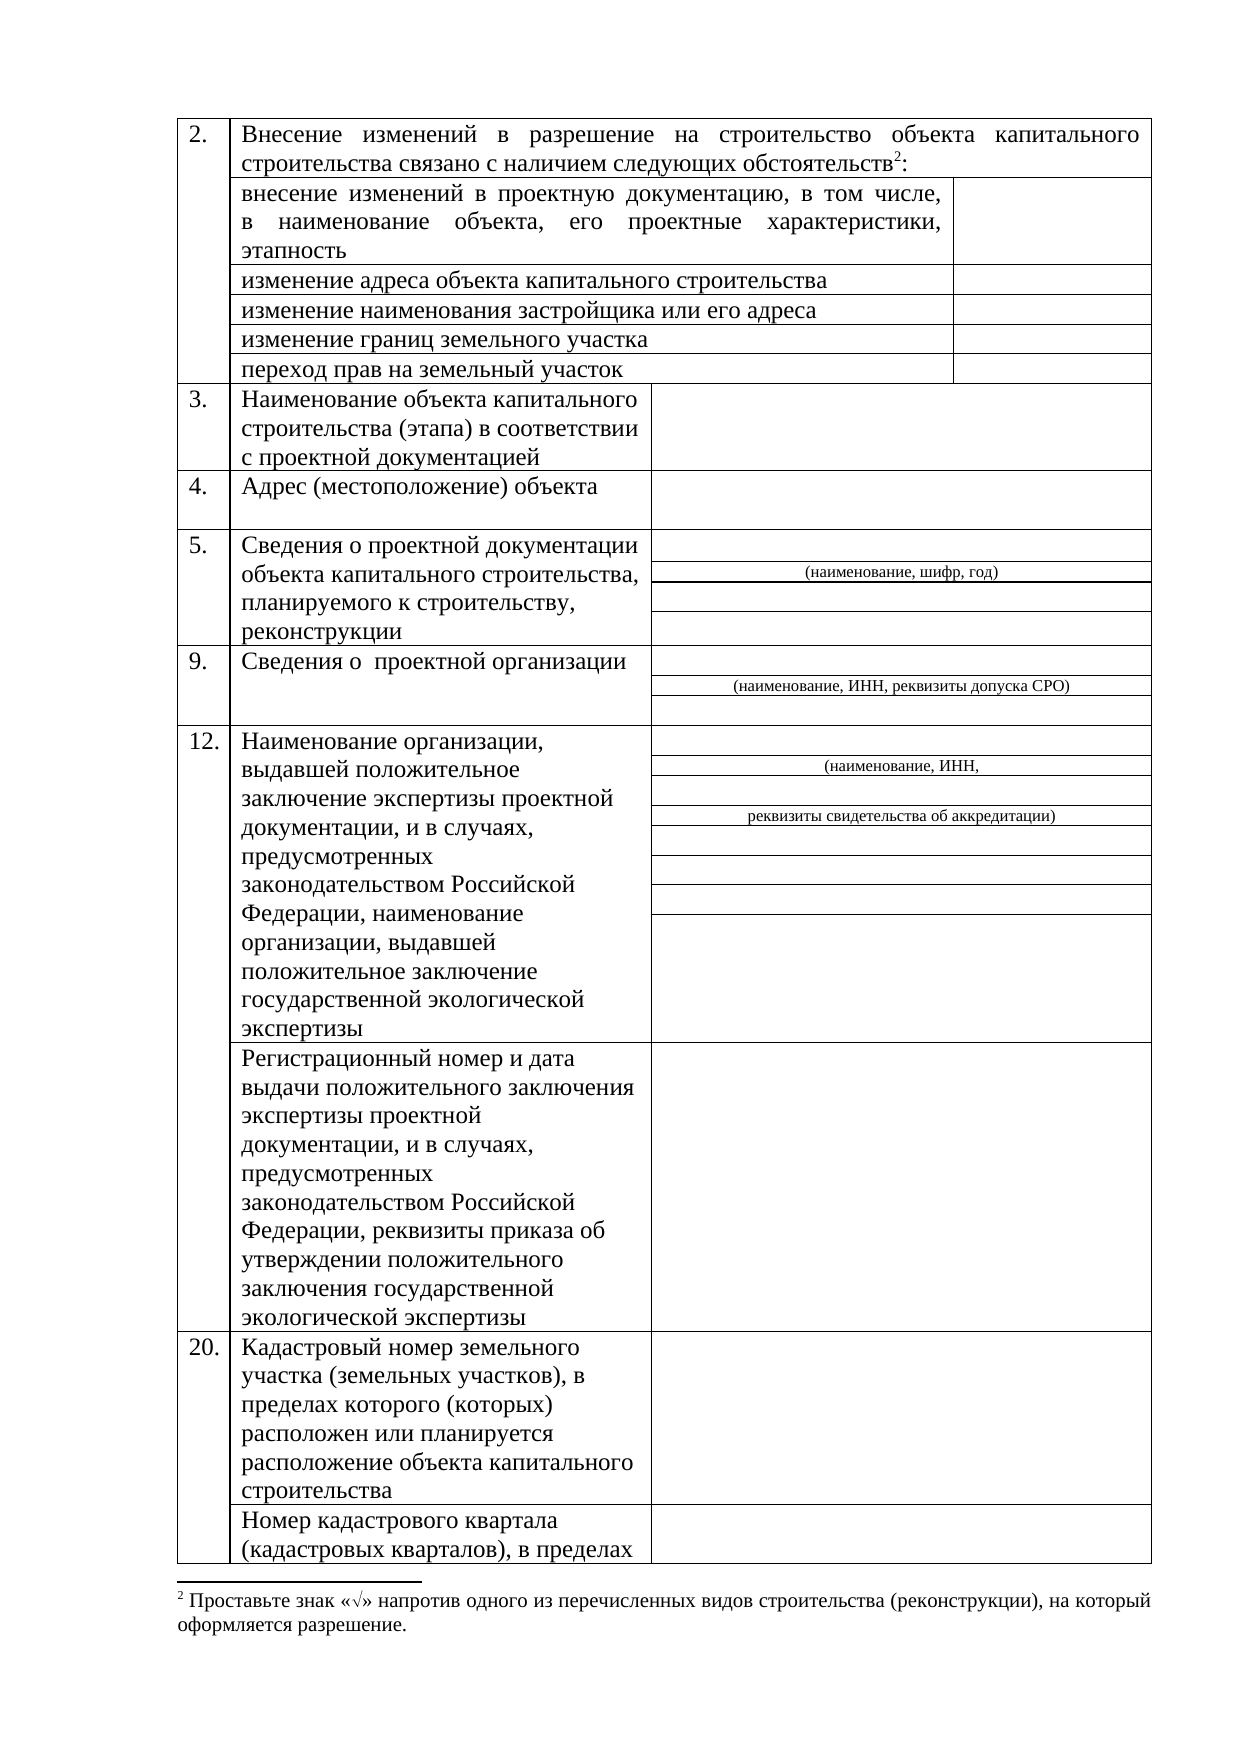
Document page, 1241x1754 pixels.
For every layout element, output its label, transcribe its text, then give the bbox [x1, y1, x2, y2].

table_cell внесение изменений в проектную документацию, в том числе, в наименование объекта, его проектные характеристики, этапность [231, 178, 953, 264]
table_cell реквизиты свидетельства об аккредитации) [652, 806, 1151, 825]
table_cell [652, 726, 1151, 754]
table_cell Регистрационный номер и дата выдачи положительного заключения экспертизы проектной документации, и в случаях, предусмотренных законодательством Российской Федерации, реквизиты приказа об утверждении положительного заключения государственной экологической экспертизы [231, 1043, 651, 1331]
table_cell Сведения о проектной организации [231, 646, 651, 725]
table_cell (наименование, шифр, год) [652, 562, 1151, 581]
table_cell [652, 646, 1151, 675]
table_cell [954, 354, 1151, 383]
table_cell [652, 1505, 1151, 1563]
table_cell [954, 178, 1151, 264]
table_cell [652, 384, 1151, 470]
table_cell [954, 325, 1151, 353]
table_cell [652, 1043, 1151, 1331]
table_cell Внесение изменений в разрешение на строительство объекта капитального строительства связано с наличием следующих обстоятельств: [231, 119, 1151, 177]
table_cell [178, 726, 229, 1331]
table_cell [652, 915, 1151, 1042]
table_cell [652, 471, 1151, 529]
table_cell [652, 856, 1151, 884]
table_cell [178, 384, 229, 470]
table_cell (наименование, ИНН, реквизиты допуска СРО) [652, 676, 1151, 695]
table_cell [652, 696, 1151, 725]
table_cell [178, 530, 229, 645]
table_cell [652, 776, 1151, 804]
table_cell [954, 265, 1151, 294]
table_cell [652, 1332, 1151, 1504]
table_cell [652, 885, 1151, 914]
table_cell [178, 119, 229, 383]
table_cell [178, 646, 229, 725]
table_cell изменение наименования застройщика или его адреса [231, 295, 953, 323]
table_cell Сведения о проектной документации объекта капитального строительства, планируемого к строительству, реконструкции [231, 530, 651, 645]
table_cell [178, 1332, 229, 1563]
table_cell (наименование, ИНН, [652, 756, 1151, 775]
table_cell [652, 530, 1151, 561]
table_cell Кадастровый номер земельного участка (земельных участков), в пределах которого (которых) расположен или планируется расположение объекта капитального строительства [231, 1332, 651, 1504]
table_cell [652, 612, 1151, 645]
table_cell Наименование организации, выдавшей положительное заключение экспертизы проектной документации, и в случаях, предусмотренных законодательством Российской Федерации, наименование организации, выдавшей положительное заключение государственной экологической экспертизы [231, 726, 651, 1042]
table_cell [954, 295, 1151, 323]
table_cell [231, 1505, 651, 1563]
table_cell изменение адреса объекта капитального строительства [231, 265, 953, 294]
table_cell [178, 471, 229, 529]
table_cell переход прав на земельный участок [231, 354, 953, 383]
table_cell Адрес (местоположение) объекта [231, 471, 651, 529]
table_cell [652, 826, 1151, 854]
table_cell [652, 583, 1151, 611]
table_cell изменение границ земельного участка [231, 325, 953, 353]
table_cell Наименование объекта капитального строительства (этапа) в соответствии с проектной документацией [231, 384, 651, 470]
